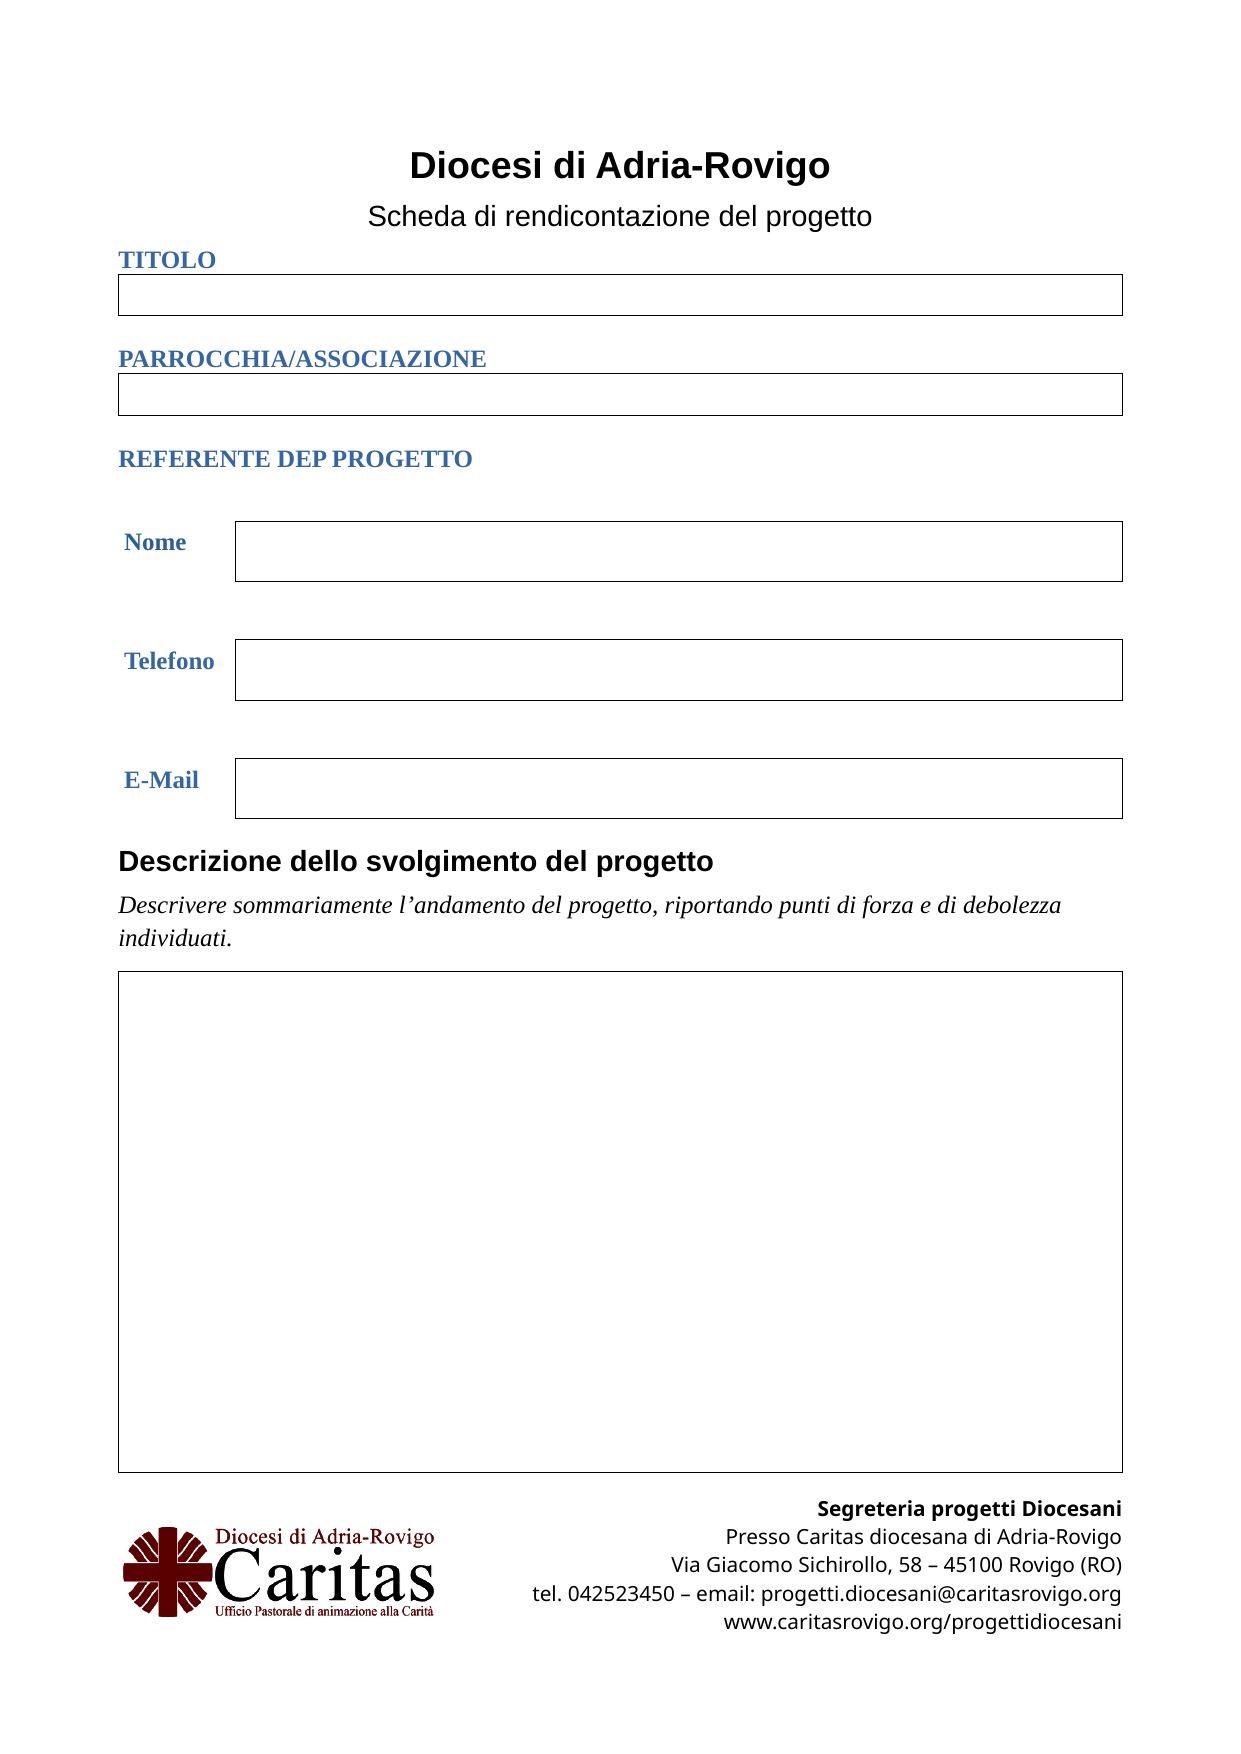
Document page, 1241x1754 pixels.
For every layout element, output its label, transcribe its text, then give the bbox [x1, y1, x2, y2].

list TITOLO [118, 245, 1122, 273]
table_header [236, 522, 1122, 581]
table_header Telefono [118, 639, 235, 699]
table_header [119, 275, 1122, 315]
subtitle Descrizione dello svolgimento del progetto [118, 844, 1122, 878]
table_header E-Mail [118, 758, 235, 818]
subtitle Scheda di rendicontazione del progetto [118, 199, 1122, 232]
picture [123, 1527, 437, 1617]
table_header [236, 759, 1122, 818]
table_header [236, 640, 1122, 699]
table_header [119, 374, 1122, 414]
table_header [119, 972, 1122, 1472]
list PARROCCHIA/ASSOCIAZIONE [118, 344, 1122, 373]
title Diocesi di Adria-Rovigo [118, 143, 1122, 186]
table_header Nome [118, 521, 235, 581]
text Descrivere sommariamente l’andamento del progetto, riportando punti di forza e di debolezza individuati. [118, 890, 1122, 952]
text REFERENTE DEP PROGETTO [118, 444, 1122, 473]
